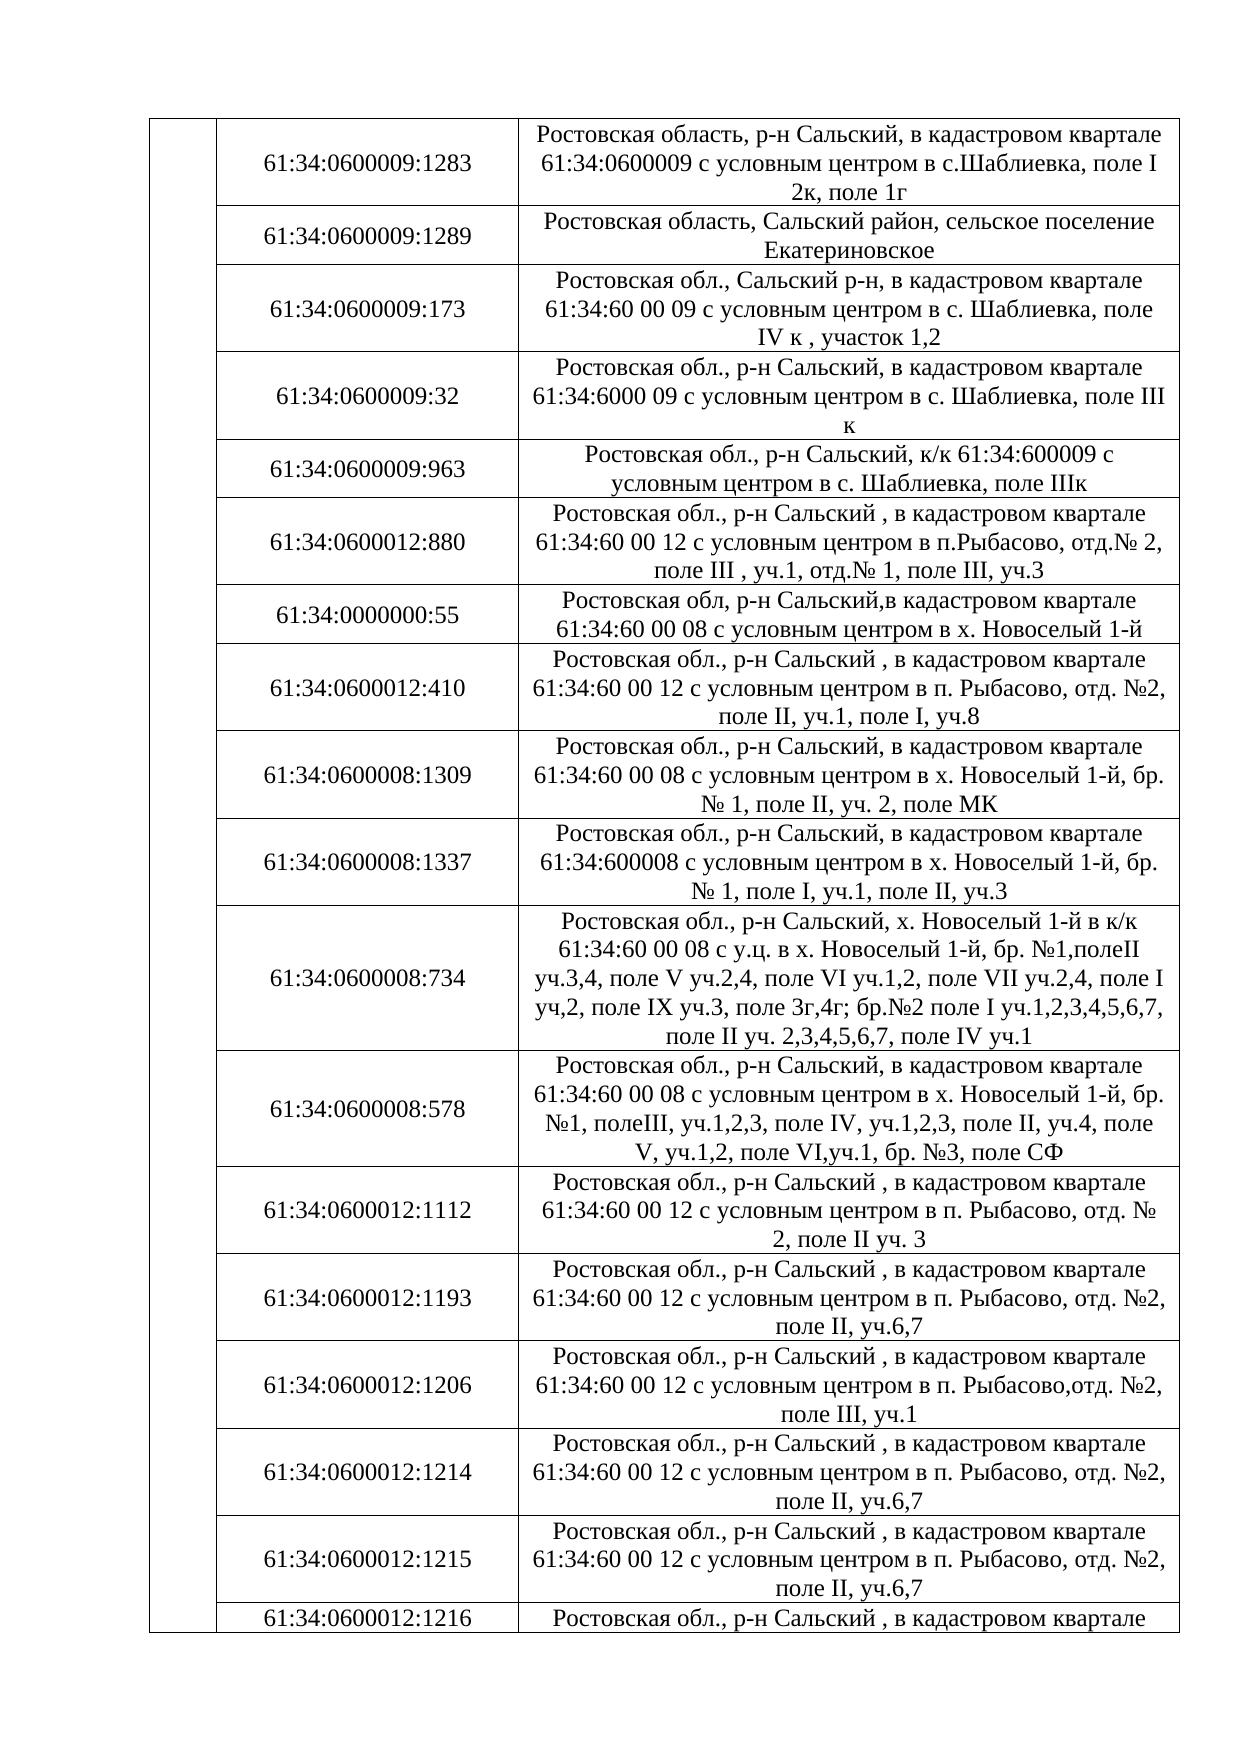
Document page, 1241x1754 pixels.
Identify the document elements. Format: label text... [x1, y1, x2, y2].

table_cell 61:34:0600008:578 [217, 1051, 518, 1166]
table_cell 61:34:0600012:880 [217, 498, 518, 584]
table_cell Ростовская обл, р-н Сальский,в кадастровом квартале 61:34:60 00 08 с условным центром в х. Новоселый 1-й [519, 585, 1179, 643]
table_cell 61:34:0600009:1283 [217, 119, 518, 205]
table_cell Ростовская обл., р-н Сальский, в кадастровом квартале 61:34:60 00 08 с условным центром в х. Новоселый 1-й, бр. №1, полеIII, уч.1,2,3, поле IV, уч.1,2,3, поле II, уч.4, поле V, уч.1,2, поле VI,уч.1, бр. №3, поле СФ [519, 1051, 1179, 1166]
table_cell 61:34:0600012:1112 [217, 1167, 518, 1253]
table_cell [519, 1603, 1179, 1632]
table_cell Ростовская область, Сальский район, сельское поселение Екатериновское [519, 206, 1179, 264]
table_cell 61:34:0600009:1289 [217, 206, 518, 264]
table_cell Ростовская обл., Сальский р-н, в кадастровом квартале 61:34:60 00 09 с условным центром в с. Шаблиевка, поле IV к , участок 1,2 [519, 265, 1179, 351]
table_cell Ростовская обл., р-н Сальский, х. Новоселый 1-й в к/к 61:34:60 00 08 с у.ц. в х. Новоселый 1-й, бр. №1,полеII уч.3,4, поле V уч.2,4, поле VI уч.1,2, поле VII уч.2,4, поле I уч,2, поле IX уч.3, поле 3г,4г; бр.№2 поле I уч.1,2,3,4,5,6,7, поле II уч. 2,3,4,5,6,7, поле IV уч.1 [519, 906, 1179, 1049]
table_cell 61:34:0600009:32 [217, 352, 518, 438]
table_cell 61:34:0600008:1337 [217, 819, 518, 905]
table_cell Ростовская обл., р-н Сальский, в кадастровом квартале 61:34:600008 с условным центром в х. Новоселый 1-й, бр. № 1, поле I, уч.1, поле II, уч.3 [519, 819, 1179, 905]
table_cell 61:34:0600008:1309 [217, 731, 518, 817]
table_cell Ростовская обл., р-н Сальский , в кадастровом квартале 61:34:60 00 12 с условным центром в п. Рыбасово, отд. №2, поле II, уч.6,7 [519, 1429, 1179, 1515]
table_cell Ростовская обл., р-н Сальский , в кадастровом квартале 61:34:60 00 12 с условным центром в п.Рыбасово, отд.№ 2, поле III , уч.1, отд.№ 1, поле III, уч.3 [519, 498, 1179, 584]
table_cell 61:34:0600012:1214 [217, 1429, 518, 1515]
table_cell Ростовская обл., р-н Сальский , в кадастровом квартале 61:34:60 00 12 с условным центром в п. Рыбасово, отд. № 2, поле II уч. 3 [519, 1167, 1179, 1253]
table_cell Ростовская обл., р-н Сальский, к/к 61:34:600009 с условным центром в с. Шаблиевка, поле IIIк [519, 440, 1179, 497]
table_cell 61:34:0600012:410 [217, 644, 518, 730]
table_cell Ростовская обл., р-н Сальский , в кадастровом квартале 61:34:60 00 12 с условным центром в п. Рыбасово,отд. №2, поле III, уч.1 [519, 1341, 1179, 1427]
table_cell Ростовская обл., р-н Сальский, в кадастровом квартале 61:34:60 00 08 с условным центром в х. Новоселый 1-й, бр. № 1, поле II, уч. 2, поле МК [519, 731, 1179, 817]
table_cell 61:34:0600012:1216 [217, 1603, 518, 1632]
table_cell 61:34:0600009:963 [217, 440, 518, 497]
table_cell 61:34:0600012:1206 [217, 1341, 518, 1427]
table_cell Ростовская обл., р-н Сальский , в кадастровом квартале 61:34:60 00 12 с условным центром в п. Рыбасово, отд. №2, поле II, уч.1, поле I, уч.8 [519, 644, 1179, 730]
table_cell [519, 1516, 1179, 1602]
table_cell Ростовская обл., р-н Сальский , в кадастровом квартале 61:34:60 00 12 с условным центром в п. Рыбасово, отд. №2, поле II, уч.6,7 [519, 1254, 1179, 1340]
table_cell Ростовская область, р-н Сальский, в кадастровом квартале 61:34:0600009 с условным центром в с.Шаблиевка, поле I 2к, поле 1г [519, 119, 1179, 205]
table_cell 61:34:0000000:55 [217, 585, 518, 643]
table_cell 61:34:0600008:734 [217, 906, 518, 1049]
table_cell 61:34:0600012:1215 [217, 1516, 518, 1602]
table_cell 61:34:0600012:1193 [217, 1254, 518, 1340]
table_cell Ростовская обл., р-н Сальский, в кадастровом квартале 61:34:6000 09 с условным центром в с. Шаблиевка, поле III к [519, 352, 1179, 438]
table_cell 61:34:0600009:173 [217, 265, 518, 351]
